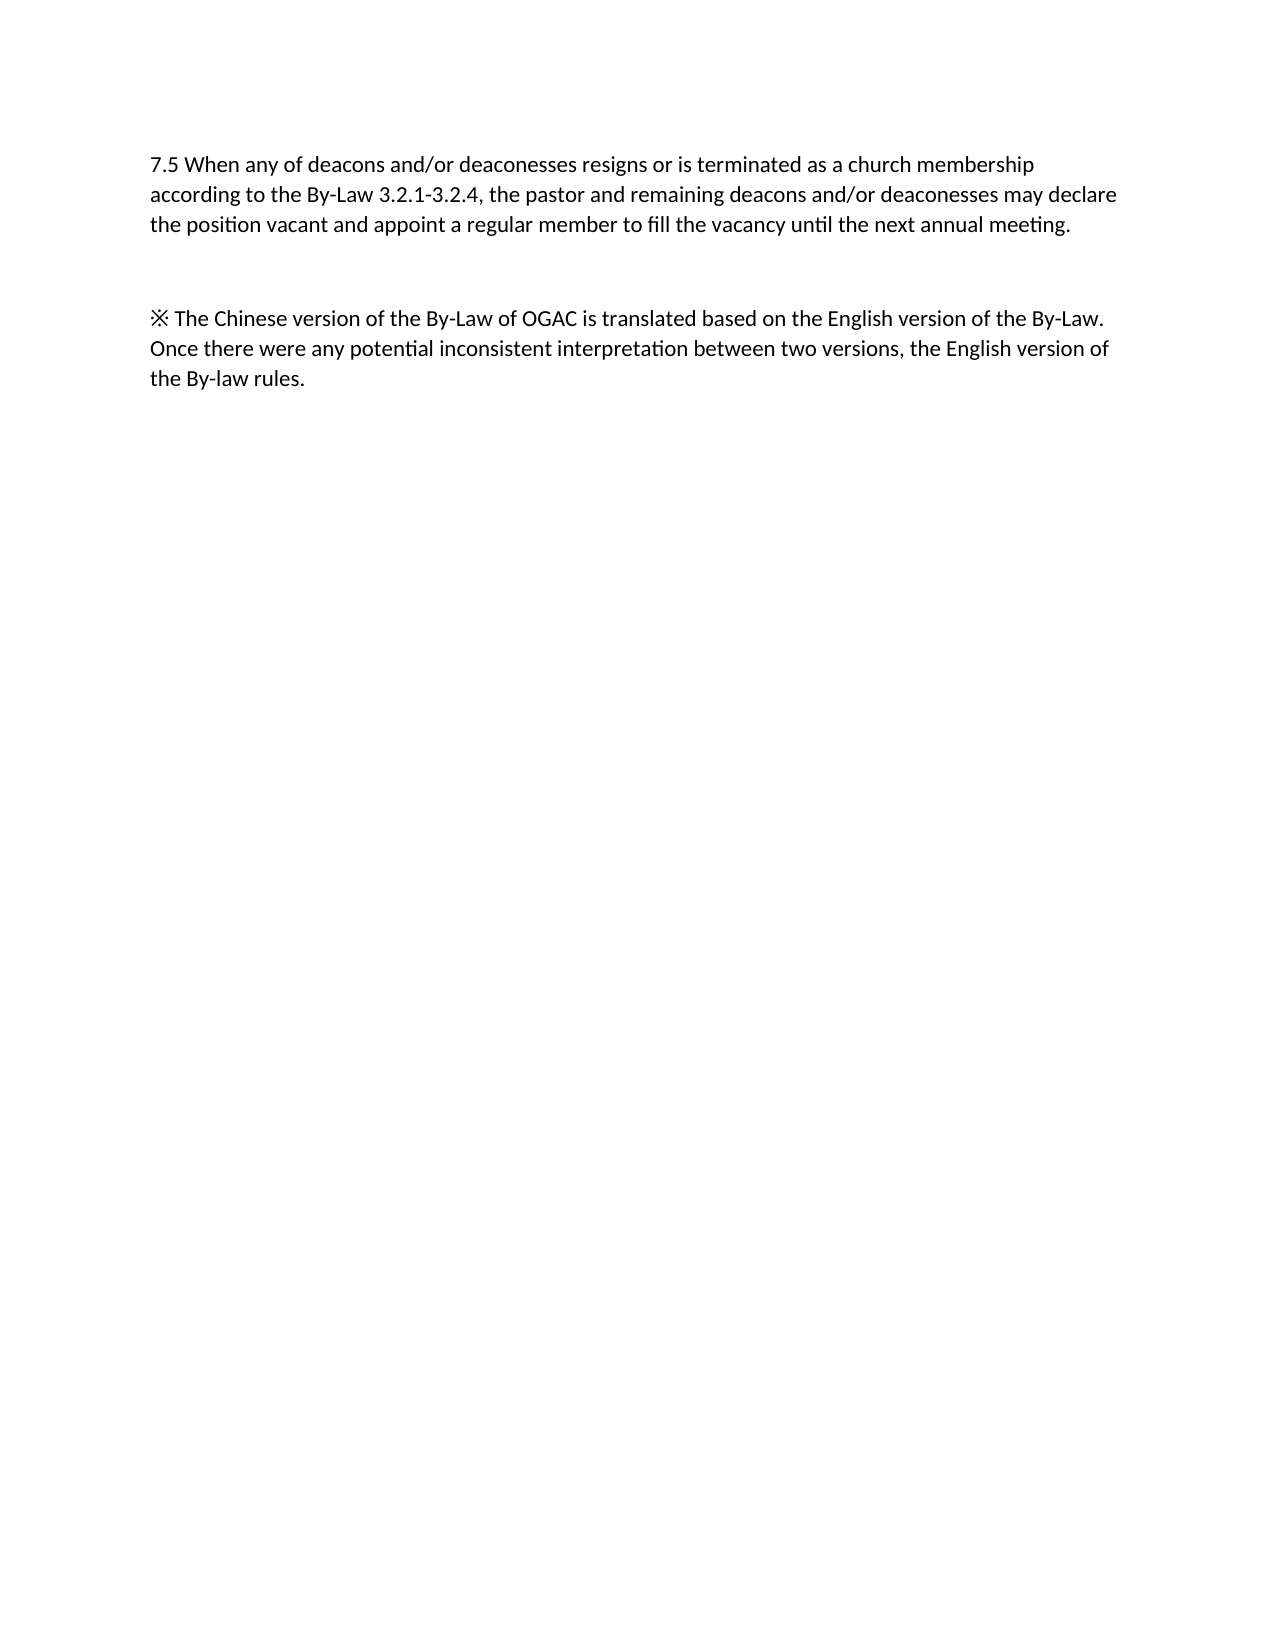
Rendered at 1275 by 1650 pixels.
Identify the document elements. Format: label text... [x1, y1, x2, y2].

text 7.5 When any of deacons and/or deaconesses resigns or is terminated as a church membership according to the By-Law 3.2.1-3.2.4, the pastor and remaining deacons and/or deaconesses may declare the position vacant and appoint a regular member to fill the vacancy until the next annual meeting. [150, 150, 1125, 238]
text ※ The Chinese version of the By-Law of OGAC is translated based on the English version of the By-Law. Once there were any potential inconsistent interpretation between two versions, the English version of the By-law rules. [150, 304, 1125, 393]
